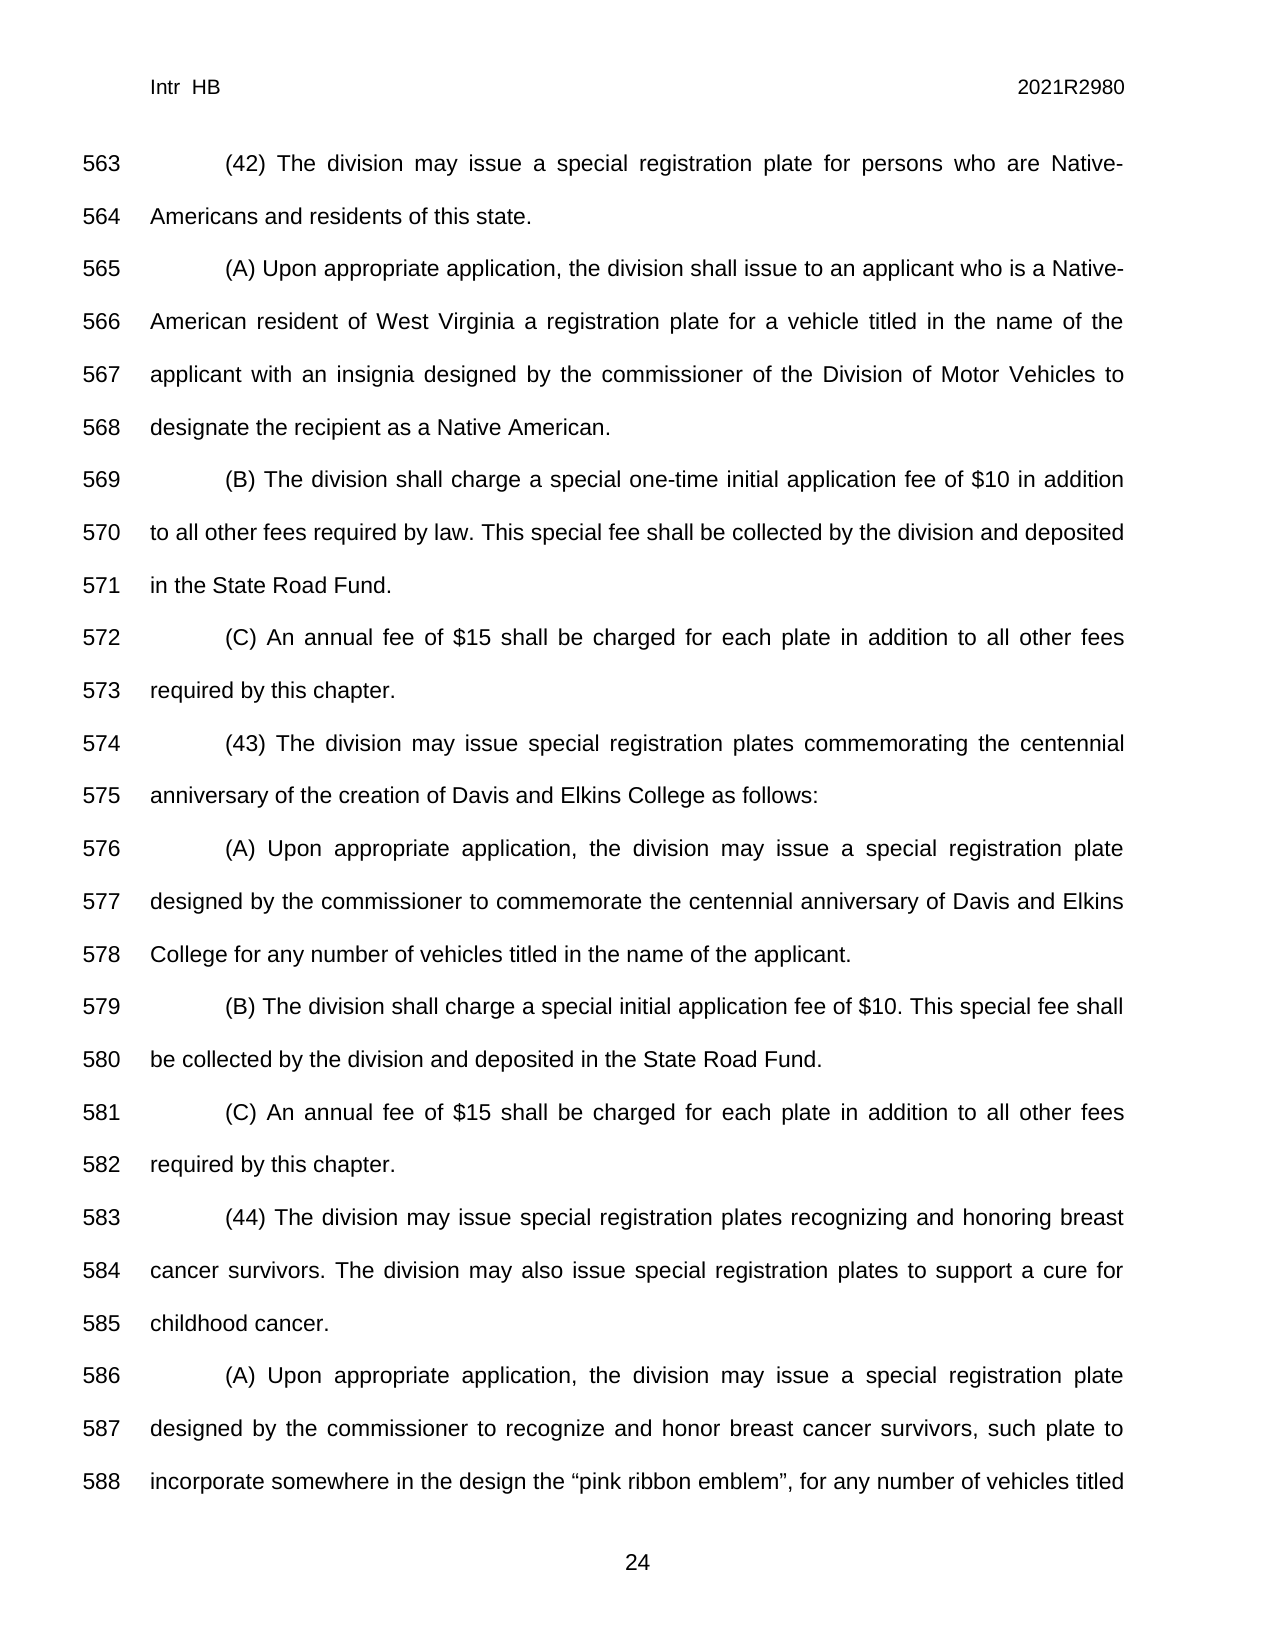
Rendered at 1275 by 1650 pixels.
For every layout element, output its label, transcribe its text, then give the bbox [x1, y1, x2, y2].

text (B) The division shall charge a special initial application fee of $10. This special fee shall be collected by the division and deposited in the State Road Fund. [150, 993, 1125, 1072]
text (A) Upon appropriate application, the division may issue a special registration plate designed by the commissioner to commemorate the centennial anniversary of Davis and Elkins College for any number of vehicles titled in the name of the applicant. [150, 835, 1125, 967]
text (C) An annual fee of $15 shall be charged for each plate in addition to all other fees required by this chapter. [150, 624, 1125, 703]
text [150, 1362, 1125, 1494]
text (44) The division may issue special registration plates recognizing and honoring breast cancer survivors. The division may also issue special registration plates to support a cure for childhood cancer. [150, 1204, 1125, 1336]
text (B) The division shall charge a special one-time initial application fee of $10 in addition to all other fees required by law. This special fee shall be collected by the division and deposited in the State Road Fund. [150, 466, 1125, 598]
text (C) An annual fee of $15 shall be charged for each plate in addition to all other fees required by this chapter. [150, 1099, 1125, 1178]
text (A) Upon appropriate application, the division shall issue to an applicant who is a Native-American resident of West Virginia a registration plate for a vehicle titled in the name of the applicant with an insignia designed by the commissioner of the Division of Motor Vehicles to designate the recipient as a Native American. [150, 255, 1125, 440]
text (42) The division may issue a special registration plate for persons who are Native-Americans and residents of this state. [150, 150, 1125, 229]
text (43) The division may issue special registration plates commemorating the centennial anniversary of the creation of Davis and Elkins College as follows: [150, 730, 1125, 809]
